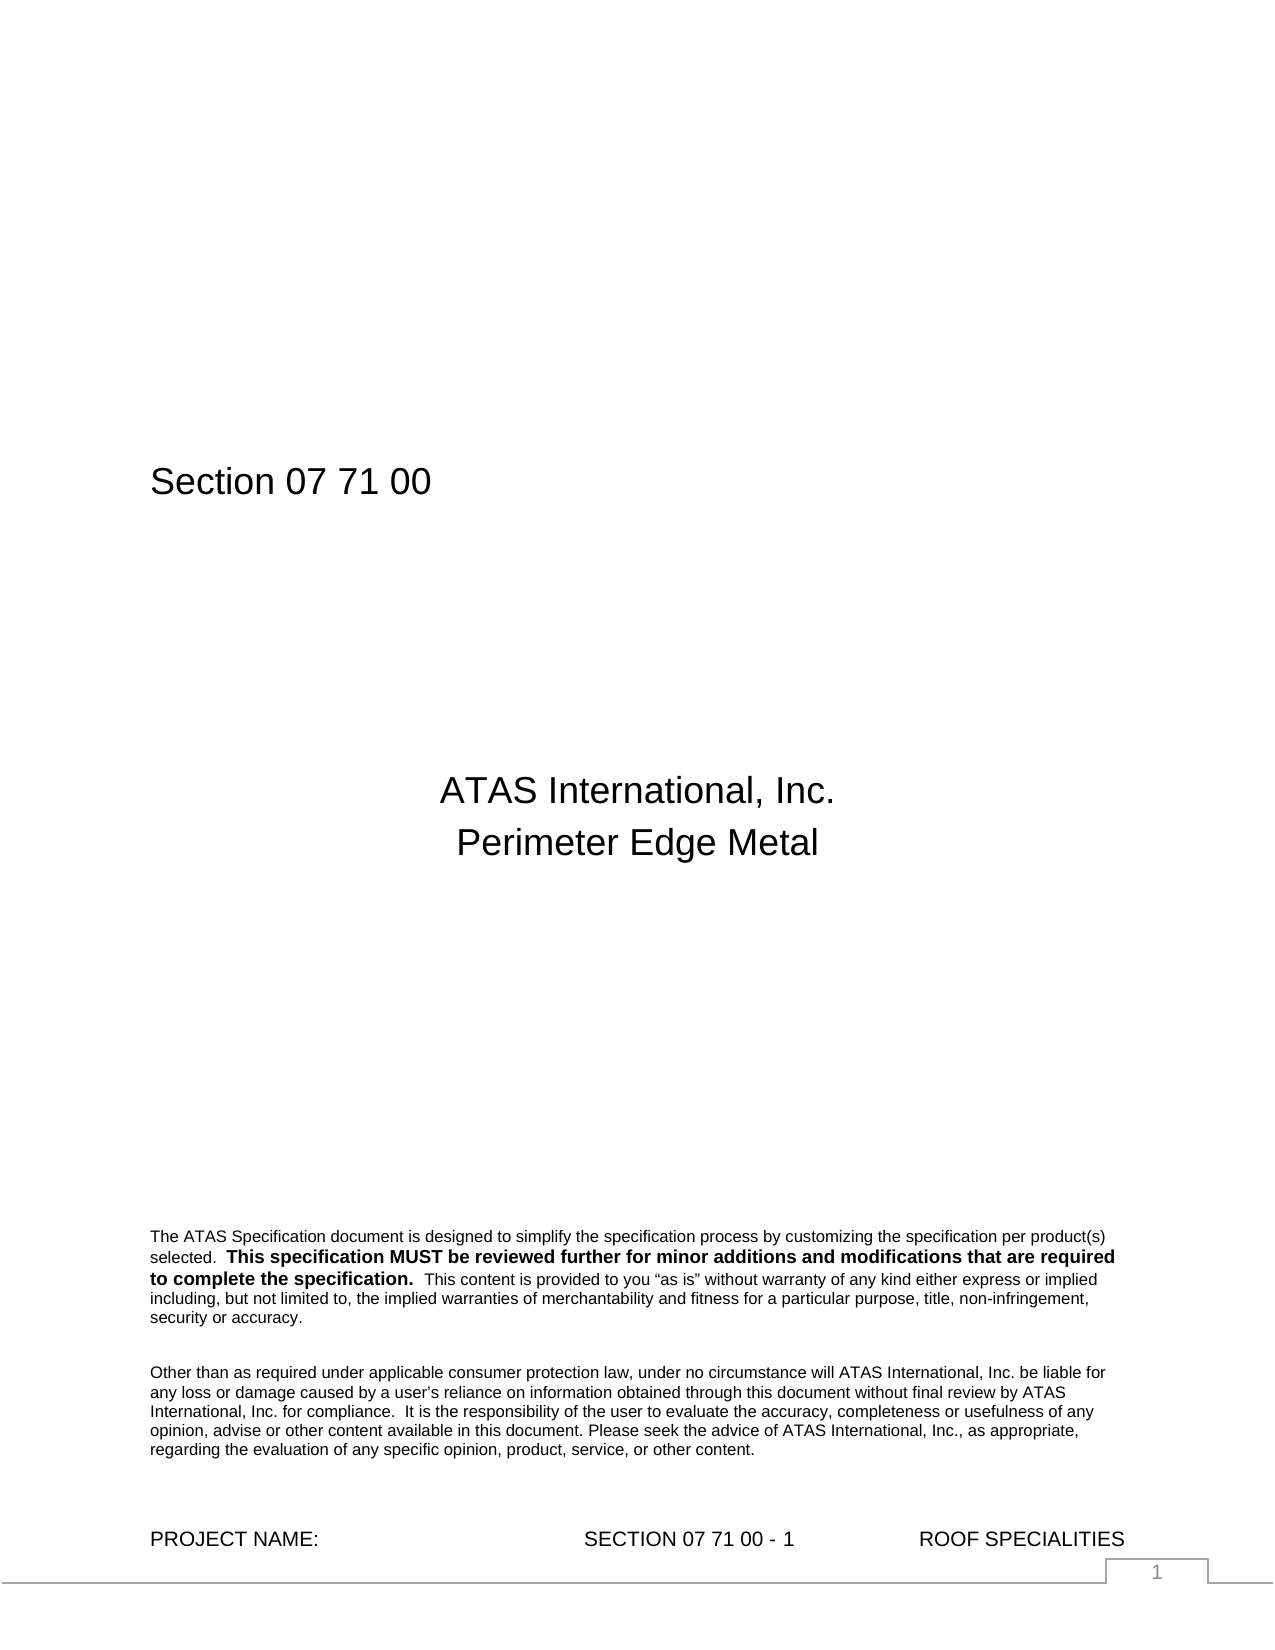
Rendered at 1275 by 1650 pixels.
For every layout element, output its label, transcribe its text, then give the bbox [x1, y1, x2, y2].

text Perimeter Edge Metal [150, 820, 1125, 863]
text Section 07 71 00 [150, 459, 1125, 502]
text The ATAS Specification document is designed to simplify the specification process by customizing the specification per product(s) selected. This specification MUST be reviewed further for minor additions and modifications that are required to complete the specification. This content is provided to you “as is” without warranty of any kind either express or implied including, but not limited to, the implied warranties of merchantability and fitness for a particular purpose, title, non-infringement, security or accuracy. [150, 1227, 1125, 1327]
text ATAS International, Inc. [150, 769, 1125, 812]
text Other than as required under applicable consumer protection law, under no circumstance will ATAS International, Inc. be liable for any loss or damage caused by a user’s reliance on information obtained through this document without final review by ATAS International, Inc. for compliance. It is the responsibility of the user to evaluate the accuracy, completeness or usefulness of any opinion, advise or other content available in this document. Please seek the advice of ATAS International, Inc., as appropriate, regarding the evaluation of any specific opinion, product, service, or other content. [150, 1363, 1125, 1459]
